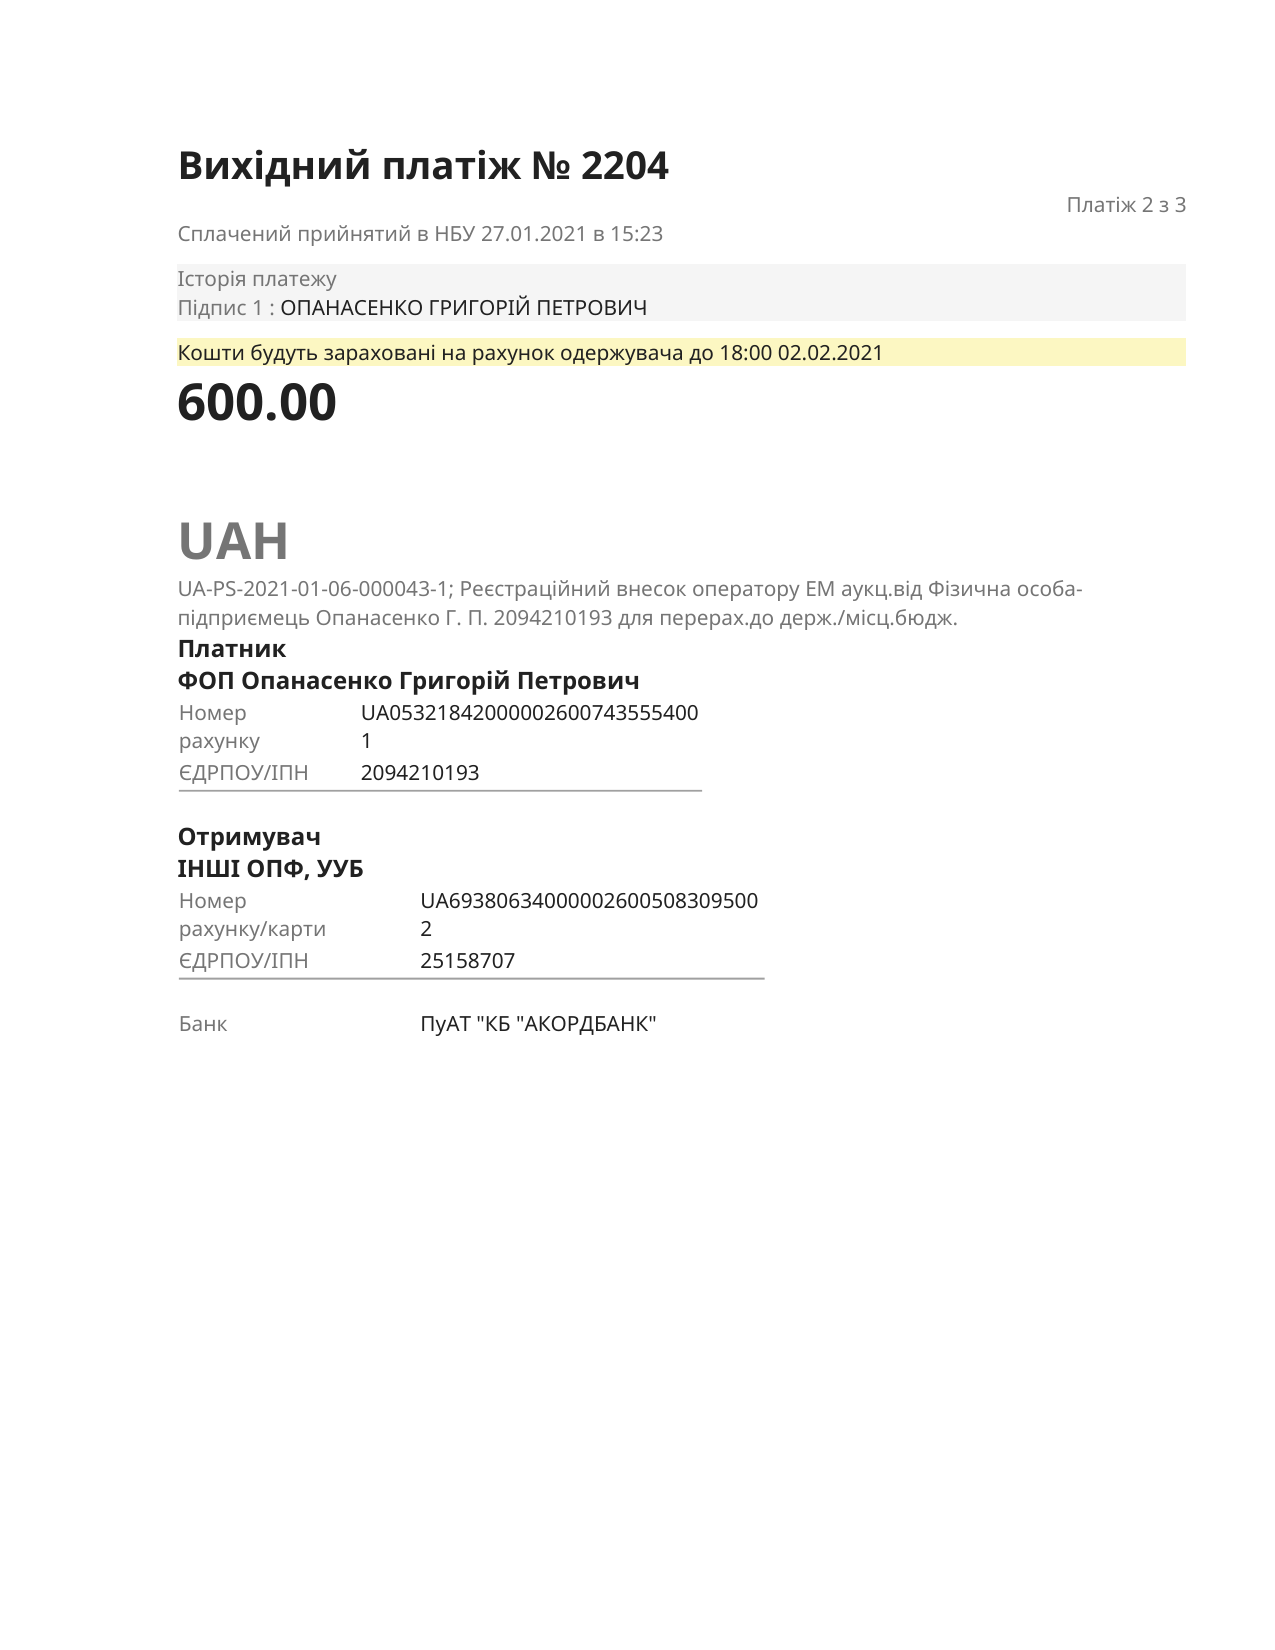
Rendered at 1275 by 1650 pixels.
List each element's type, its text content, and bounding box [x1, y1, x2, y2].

text Cплачений прийнятий в НБУ 27.01.2021 в 15:23 [177, 219, 1186, 247]
table_cell ЄДРПОУ/ІПН [177, 945, 418, 976]
table_cell Банк [177, 1007, 418, 1039]
table_cell ЄДРПОУ/ІПН [177, 757, 359, 788]
table_header UA053218420000026007435554001 [359, 697, 704, 757]
table_header UA693806340000026005083095002 [419, 885, 766, 944]
text 600.00 [177, 366, 1186, 436]
text Вихідний платіж № 2204 [177, 138, 1186, 191]
text Отримувач [177, 819, 1186, 852]
table_cell 25158707 [419, 945, 766, 976]
table_cell [177, 976, 766, 1007]
text Платіж 2 з 3 [177, 191, 1186, 219]
text Кошти будуть зараховані на рахунок одержувача до 18:00 02.02.2021 [177, 338, 1186, 366]
text UAH [177, 505, 1186, 574]
table_cell 2094210193 [359, 757, 704, 788]
table_header Номер рахунку [177, 697, 359, 757]
text Підпис 1 : ОПАНАСЕНКО ГРИГОРІЙ ПЕТРОВИЧ [177, 293, 1186, 321]
table_header Номер рахунку/карти [177, 885, 418, 944]
text ФОП Опанасенко Григорій Петрович [177, 664, 1186, 697]
text ІНШІ ОПФ, УУБ [177, 852, 1186, 884]
text UA-PS-2021-01-06-000043-1; Реєстраційний внесок оператору ЕМ аукц.від Фізична особа-підприємець Опанасенко Г. П. 2094210193 для перерах.до держ./місц.бюдж. [177, 574, 1186, 631]
text Платник [177, 631, 1186, 664]
table_cell ПуАТ "КБ "АКОРДБАНК" [419, 1007, 766, 1039]
text Історія платежу [177, 264, 1186, 293]
table_cell [177, 788, 704, 819]
